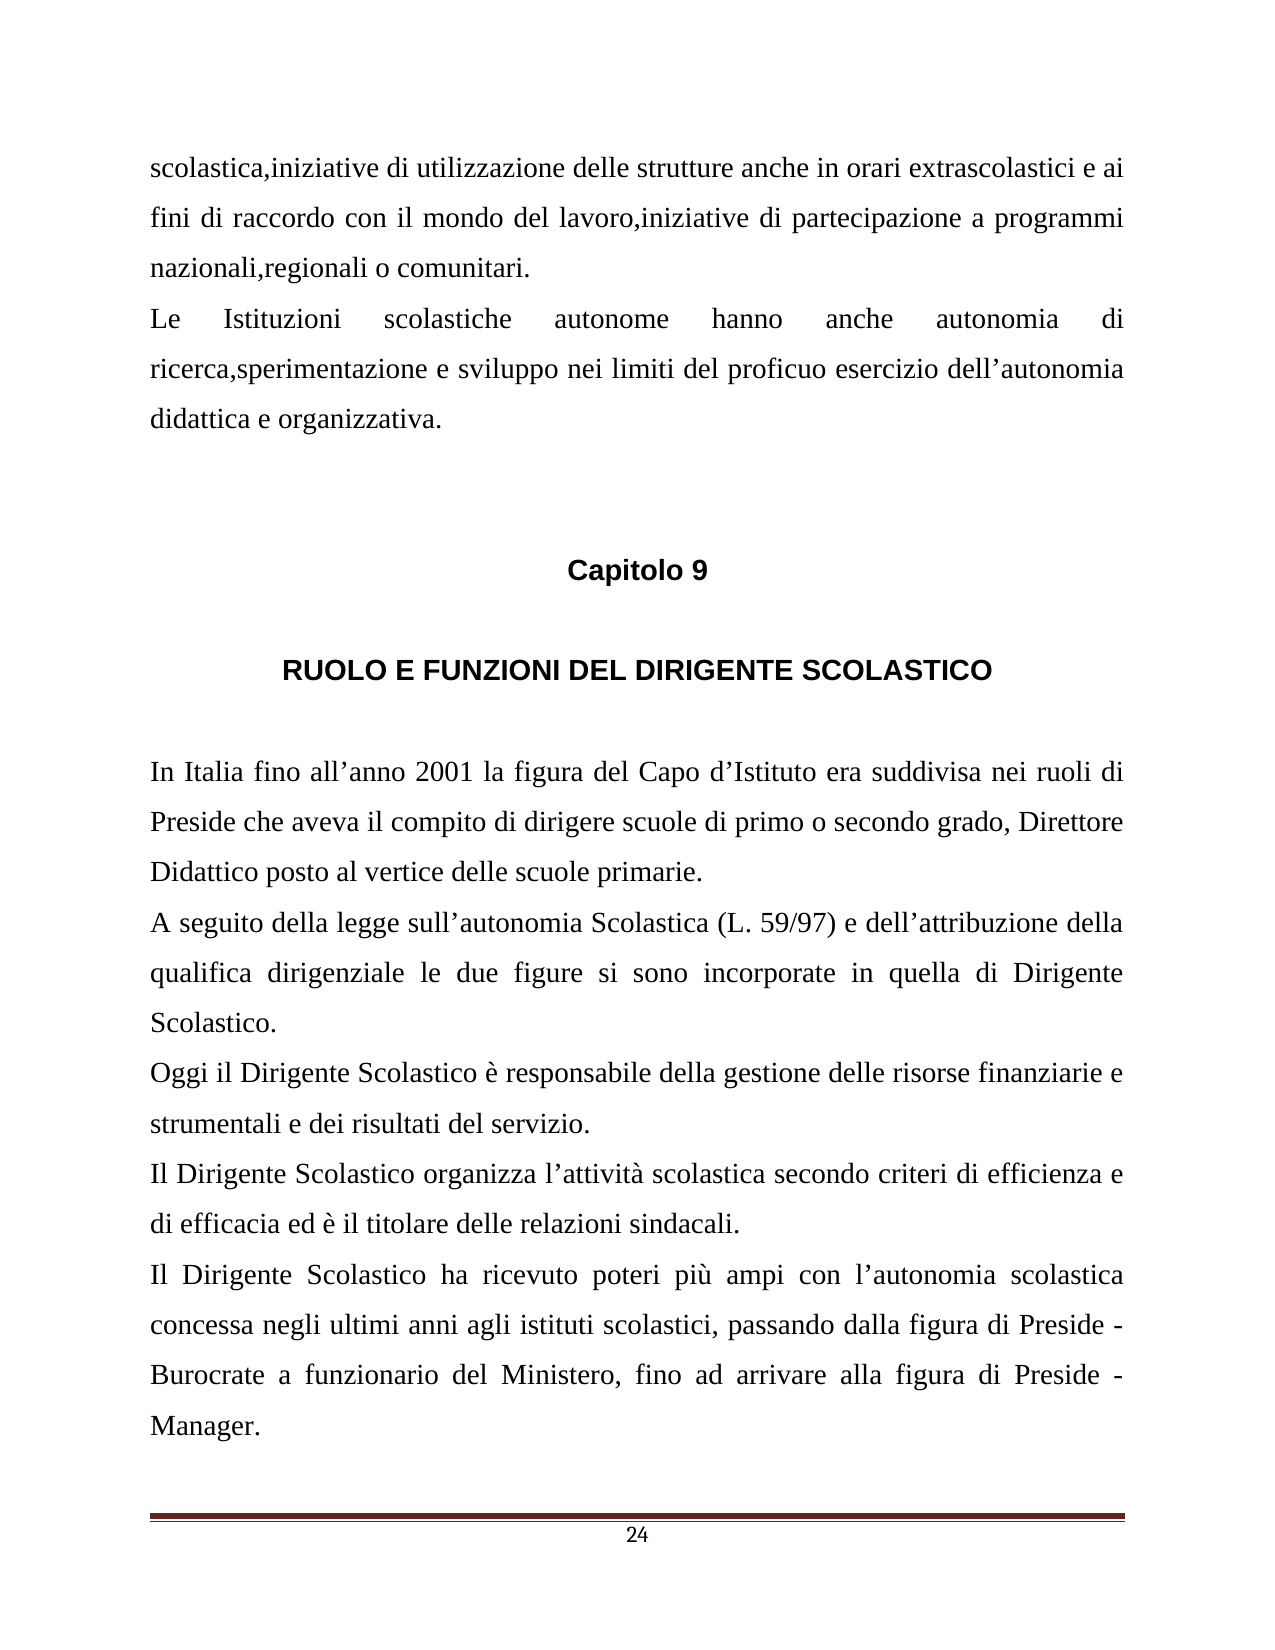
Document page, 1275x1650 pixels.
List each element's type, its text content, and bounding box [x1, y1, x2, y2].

text Il Dirigente Scolastico ha ricevuto poteri più ampi con l’autonomia scolastica concessa negli ultimi anni agli istituti scolastici, passando dalla figura di Preside - Burocrate a funzionario del Ministero, fino ad arrivare alla figura di Preside - Manager. [150, 1257, 1125, 1441]
text Oggi il Dirigente Scolastico è responsabile della gestione delle risorse finanziarie e strumentali e dei risultati del servizio. [150, 1056, 1125, 1139]
text Capitolo 9 [150, 552, 1125, 586]
text RUOLO E FUNZIONI DEL DIRIGENTE SCOLASTICO [150, 653, 1125, 687]
text Le Istituzioni scolastiche autonome hanno anche autonomia di ricerca,sperimentazione e sviluppo nei limiti del proficuo esercizio dell’autonomia didattica e organizzativa. [150, 301, 1125, 435]
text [150, 150, 1125, 284]
text A seguito della legge sull’autonomia Scolastica (L. 59/97) e dell’attribuzione della qualifica dirigenziale le due figure si sono incorporate in quella di Dirigente Scolastico. [150, 905, 1125, 1039]
text In Italia fino all’anno 2001 la figura del Capo d’Istituto era suddivisa nei ruoli di Preside che aveva il compito di dirigere scuole di primo o secondo grado, Direttore Didattico posto al vertice delle scuole primarie. [150, 754, 1125, 888]
text Il Dirigente Scolastico organizza l’attività scolastica secondo criteri di efficienza e di efficacia ed è il titolare delle relazioni sindacali. [150, 1156, 1125, 1240]
